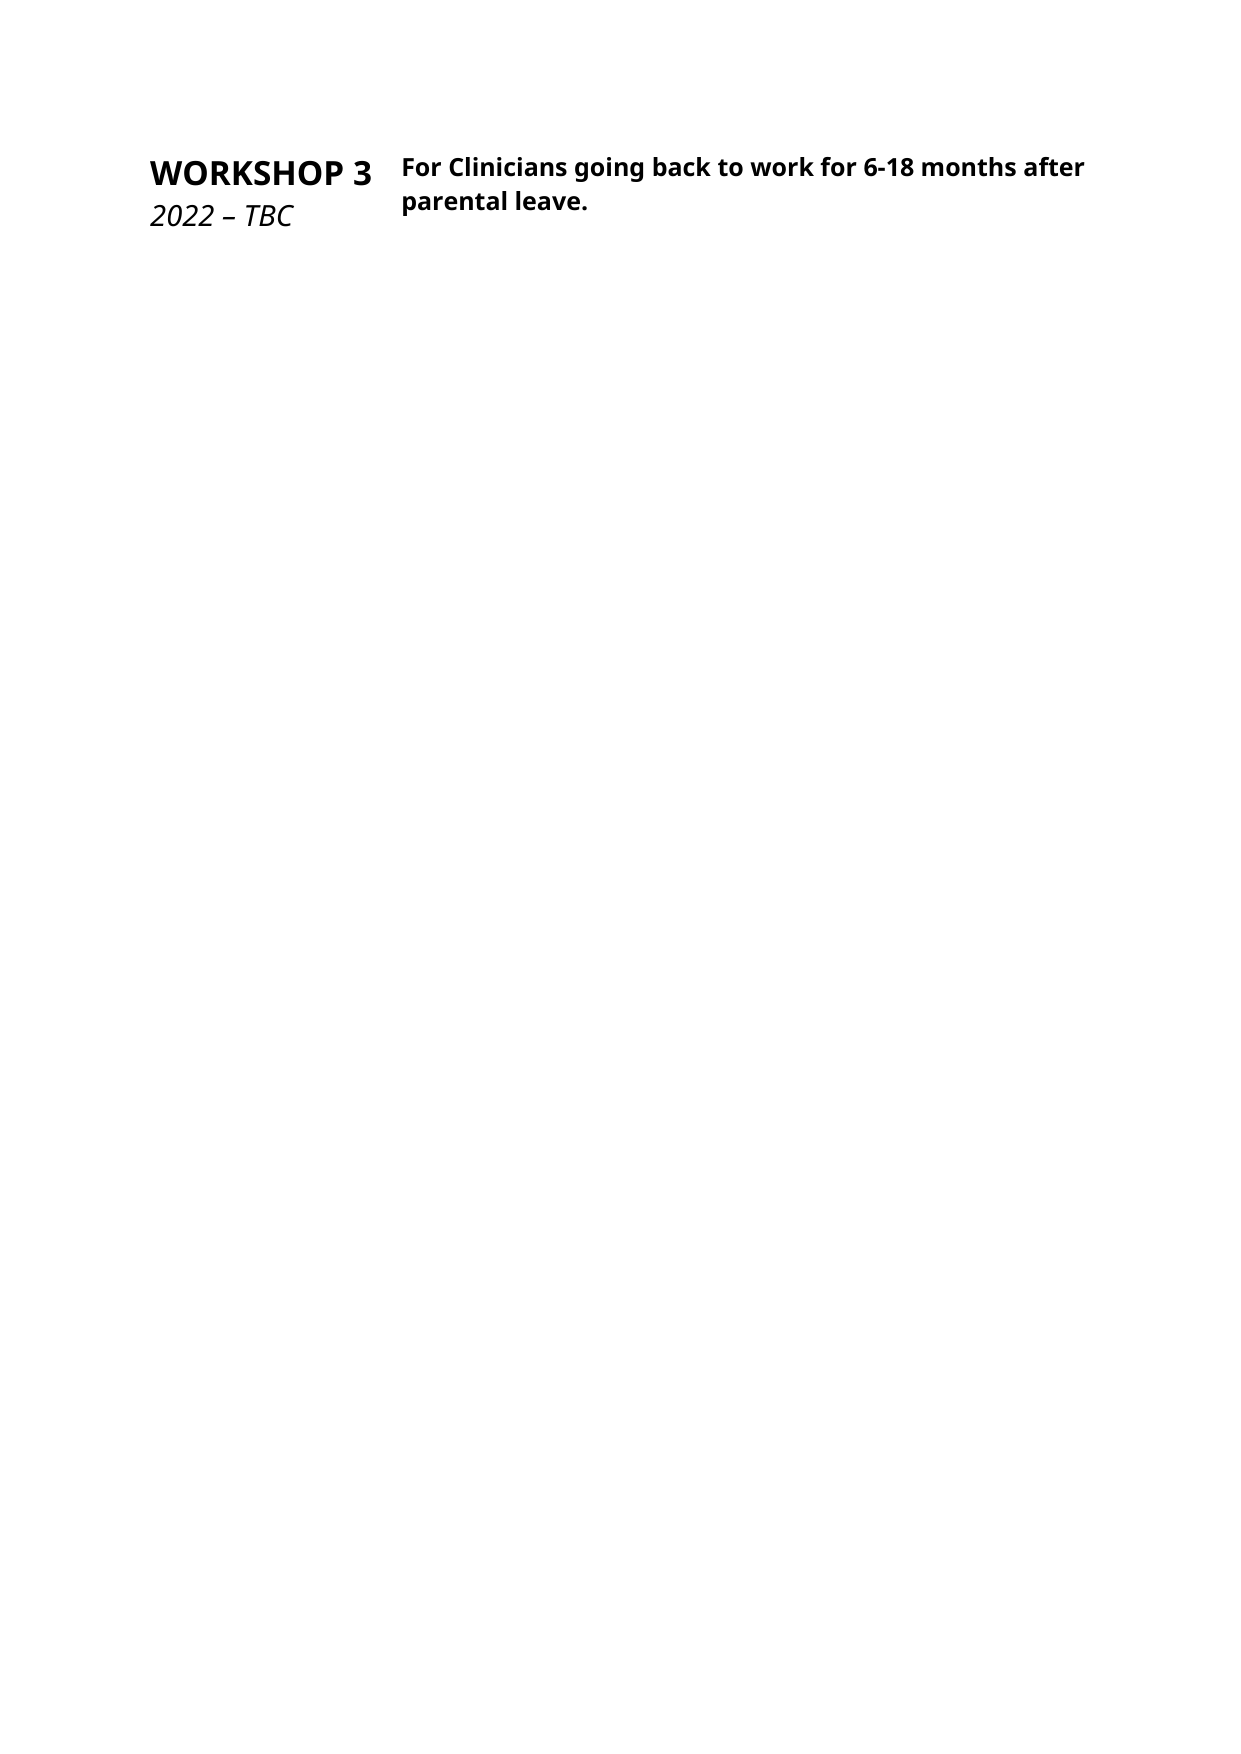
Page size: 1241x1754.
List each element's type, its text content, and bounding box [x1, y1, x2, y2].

table_cell For Clinicians going back to work for 6-18 months after parental leave. [401, 150, 1184, 244]
table_cell WORKSHOP 3 2022 – TBC [150, 150, 401, 244]
